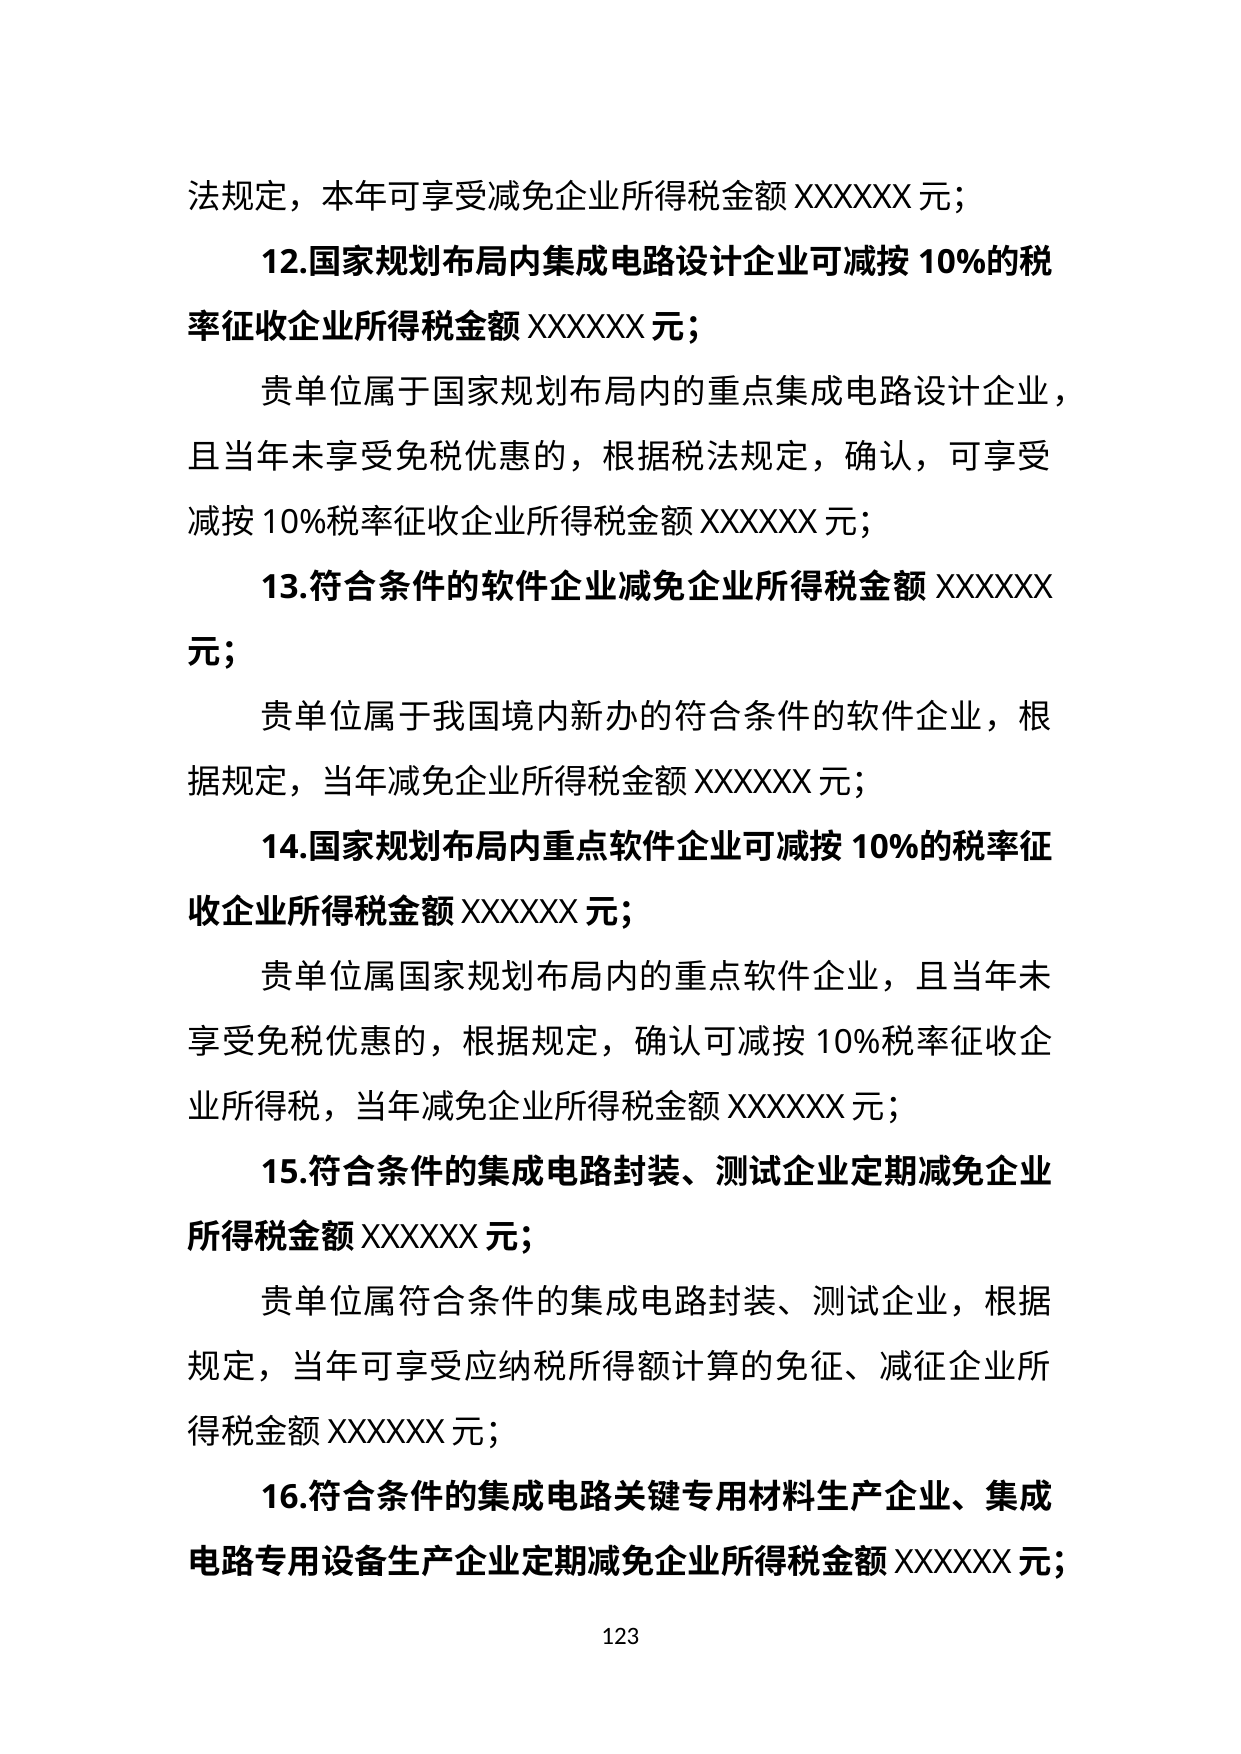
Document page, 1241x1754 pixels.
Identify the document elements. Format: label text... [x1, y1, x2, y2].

text 14.国家规划布局内重点软件企业可减按10%的税率征收企业所得税金额XXXXXX元； [187, 812, 1053, 942]
text 15.符合条件的集成电路封装、测试企业定期减免企业所得税金额XXXXXX元； [187, 1137, 1053, 1267]
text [187, 162, 1053, 227]
text 贵单位属符合条件的集成电路封装、测试企业，根据规定，当年可享受应纳税所得额计算的免征、减征企业所得税金额XXXXXX元； [187, 1267, 1053, 1462]
text 贵单位属于国家规划布局内的重点集成电路设计企业，且当年未享受免税优惠的，根据税法规定，确认，可享受减按10%税率征收企业所得税金额XXXXXX元； [187, 357, 1053, 552]
text 贵单位属国家规划布局内的重点软件企业，且当年未享受免税优惠的，根据规定，确认可减按10%税率征收企业所得税，当年减免企业所得税金额XXXXXX元； [187, 942, 1053, 1137]
text 贵单位属于我国境内新办的符合条件的软件企业，根据规定，当年减免企业所得税金额XXXXXX元； [187, 682, 1053, 812]
text 12.国家规划布局内集成电路设计企业可减按10%的税率征收企业所得税金额XXXXXX元； [187, 227, 1053, 357]
text 16.符合条件的集成电路关键专用材料生产企业、集成电路专用设备生产企业定期减免企业所得税金额XXXXXX元； [187, 1462, 1053, 1592]
text 13.符合条件的软件企业减免企业所得税金额XXXXXX元； [187, 552, 1053, 682]
